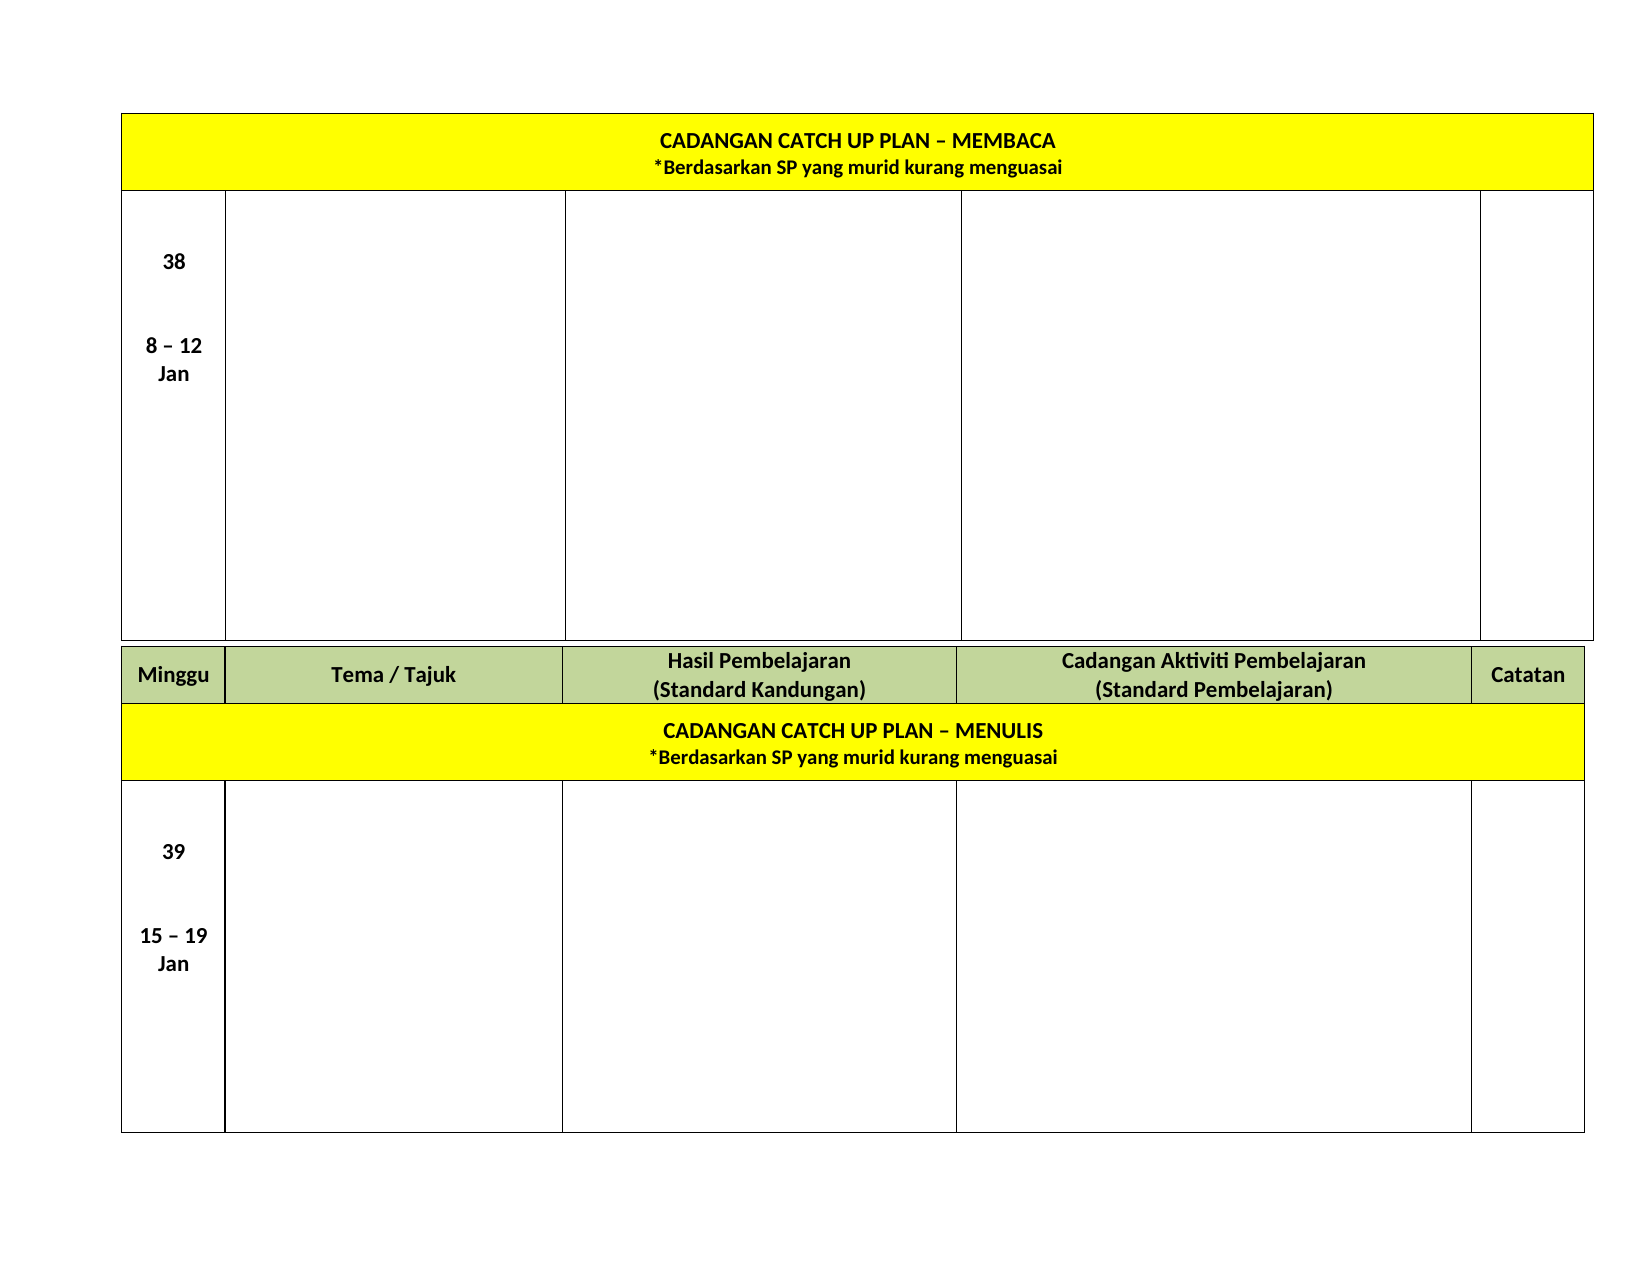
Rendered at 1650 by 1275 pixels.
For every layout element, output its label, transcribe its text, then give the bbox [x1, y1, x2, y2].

table_cell CADANGAN CATCH UP PLAN – MENULIS *Berdasarkan SP yang murid kurang menguasai [122, 704, 1584, 780]
table_cell [226, 781, 562, 1132]
table_header Cadangan Aktiviti Pembelajaran (Standard Pembelajaran) [957, 647, 1471, 703]
table_cell [563, 781, 956, 1132]
table_header Catatan [1472, 647, 1584, 703]
table_header Minggu [122, 647, 224, 703]
table_cell 39 15 – 19 Jan [122, 781, 224, 1132]
table_cell [566, 191, 961, 639]
table_cell [1481, 191, 1593, 639]
table_header Tema / Tajuk [226, 647, 562, 703]
table_cell CADANGAN CATCH UP PLAN – MEMBACA *Berdasarkan SP yang murid kurang menguasai [122, 114, 1593, 190]
table_cell [226, 191, 565, 639]
table_cell 38 8 – 12 Jan [122, 191, 225, 639]
table_header Hasil Pembelajaran (Standard Kandungan) [563, 647, 956, 703]
table_cell [1472, 781, 1584, 1132]
table_cell [962, 191, 1480, 639]
table_cell [957, 781, 1471, 1132]
